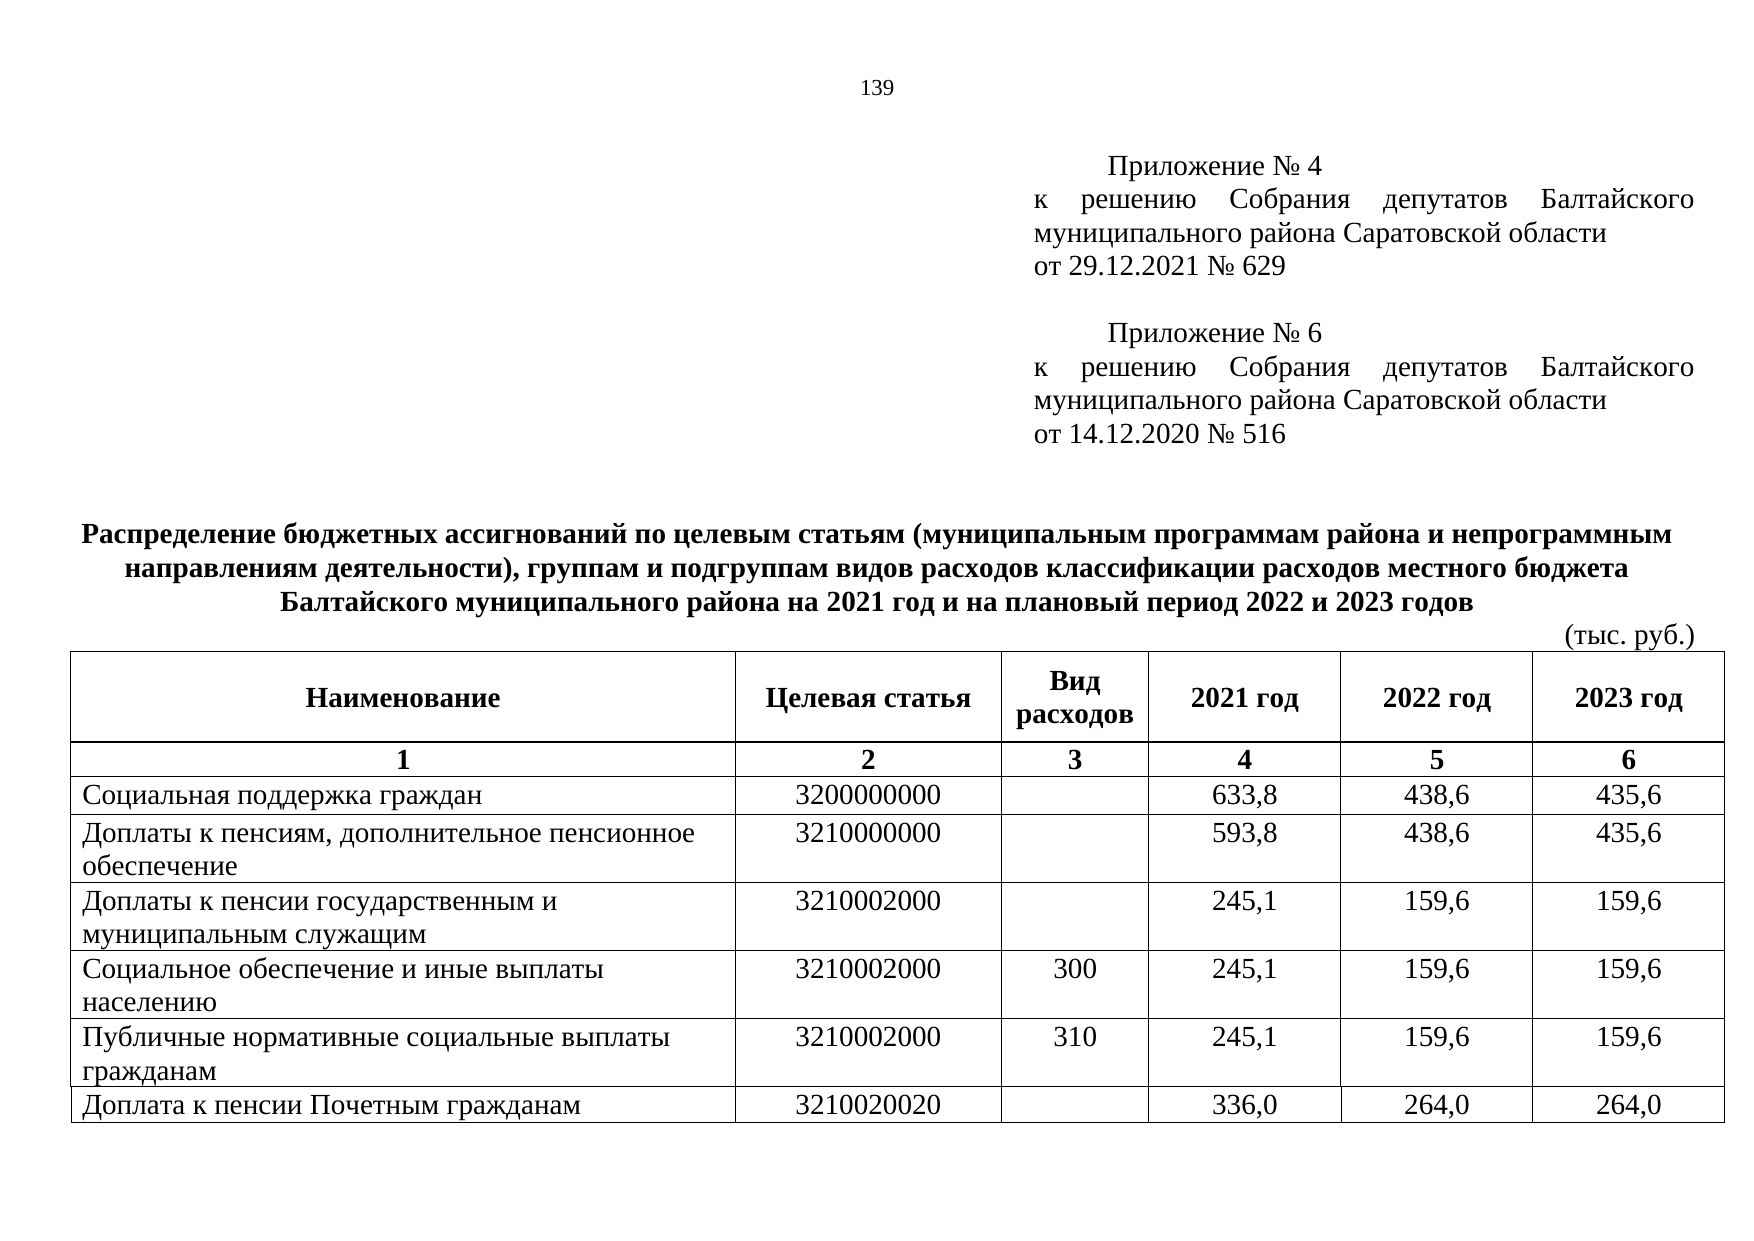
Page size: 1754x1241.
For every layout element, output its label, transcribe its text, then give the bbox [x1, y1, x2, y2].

text от 29.12.2021 № 629 [1034, 248, 1695, 282]
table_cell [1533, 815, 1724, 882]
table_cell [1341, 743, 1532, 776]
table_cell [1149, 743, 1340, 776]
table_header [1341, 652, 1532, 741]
text к решению Собрания депутатов Балтайского муниципального района Саратовской области [1034, 181, 1695, 248]
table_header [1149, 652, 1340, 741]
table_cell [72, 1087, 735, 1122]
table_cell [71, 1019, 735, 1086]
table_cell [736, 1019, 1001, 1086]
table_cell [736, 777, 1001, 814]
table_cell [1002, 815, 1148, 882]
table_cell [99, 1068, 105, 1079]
text к решению Собрания депутатов Балтайского муниципального района Саратовской области [1034, 349, 1695, 416]
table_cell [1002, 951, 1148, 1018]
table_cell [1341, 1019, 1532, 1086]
text Приложение № 6 [1034, 315, 1695, 349]
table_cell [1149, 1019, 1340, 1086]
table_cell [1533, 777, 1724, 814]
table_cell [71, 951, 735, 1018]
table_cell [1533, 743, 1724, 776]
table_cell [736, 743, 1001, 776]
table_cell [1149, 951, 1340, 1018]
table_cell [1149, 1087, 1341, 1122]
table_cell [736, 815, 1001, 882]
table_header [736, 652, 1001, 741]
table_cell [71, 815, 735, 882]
text от 14.12.2020 № 516 [1034, 416, 1695, 449]
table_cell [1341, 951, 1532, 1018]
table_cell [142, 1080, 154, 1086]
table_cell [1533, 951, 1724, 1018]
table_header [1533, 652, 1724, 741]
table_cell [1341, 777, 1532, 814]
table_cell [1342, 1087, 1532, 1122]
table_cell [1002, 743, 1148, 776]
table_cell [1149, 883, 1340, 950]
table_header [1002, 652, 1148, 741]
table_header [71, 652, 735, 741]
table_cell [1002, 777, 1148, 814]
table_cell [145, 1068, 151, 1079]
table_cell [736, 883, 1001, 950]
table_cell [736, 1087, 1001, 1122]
text Распределение бюджетных ассигнований по целевым статьям (муниципальным программам района и непрограммным направлениям деятельности), группам и подгруппам видов расходов классификации расходов местного бюджета Балтайского муниципального района на 2021 год и на плановый период 2022 и 2023 годов [59, 517, 1695, 617]
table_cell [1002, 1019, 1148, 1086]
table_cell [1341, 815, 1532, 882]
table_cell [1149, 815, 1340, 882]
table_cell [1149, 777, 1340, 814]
text Приложение № 4 [1034, 148, 1695, 181]
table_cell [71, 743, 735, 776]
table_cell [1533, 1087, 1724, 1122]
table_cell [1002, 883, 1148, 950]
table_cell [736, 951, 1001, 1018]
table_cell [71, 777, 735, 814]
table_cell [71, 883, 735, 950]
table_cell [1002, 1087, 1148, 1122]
text (тыс. руб.) [870, 617, 1695, 651]
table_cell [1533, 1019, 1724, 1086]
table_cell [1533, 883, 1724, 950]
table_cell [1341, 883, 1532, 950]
